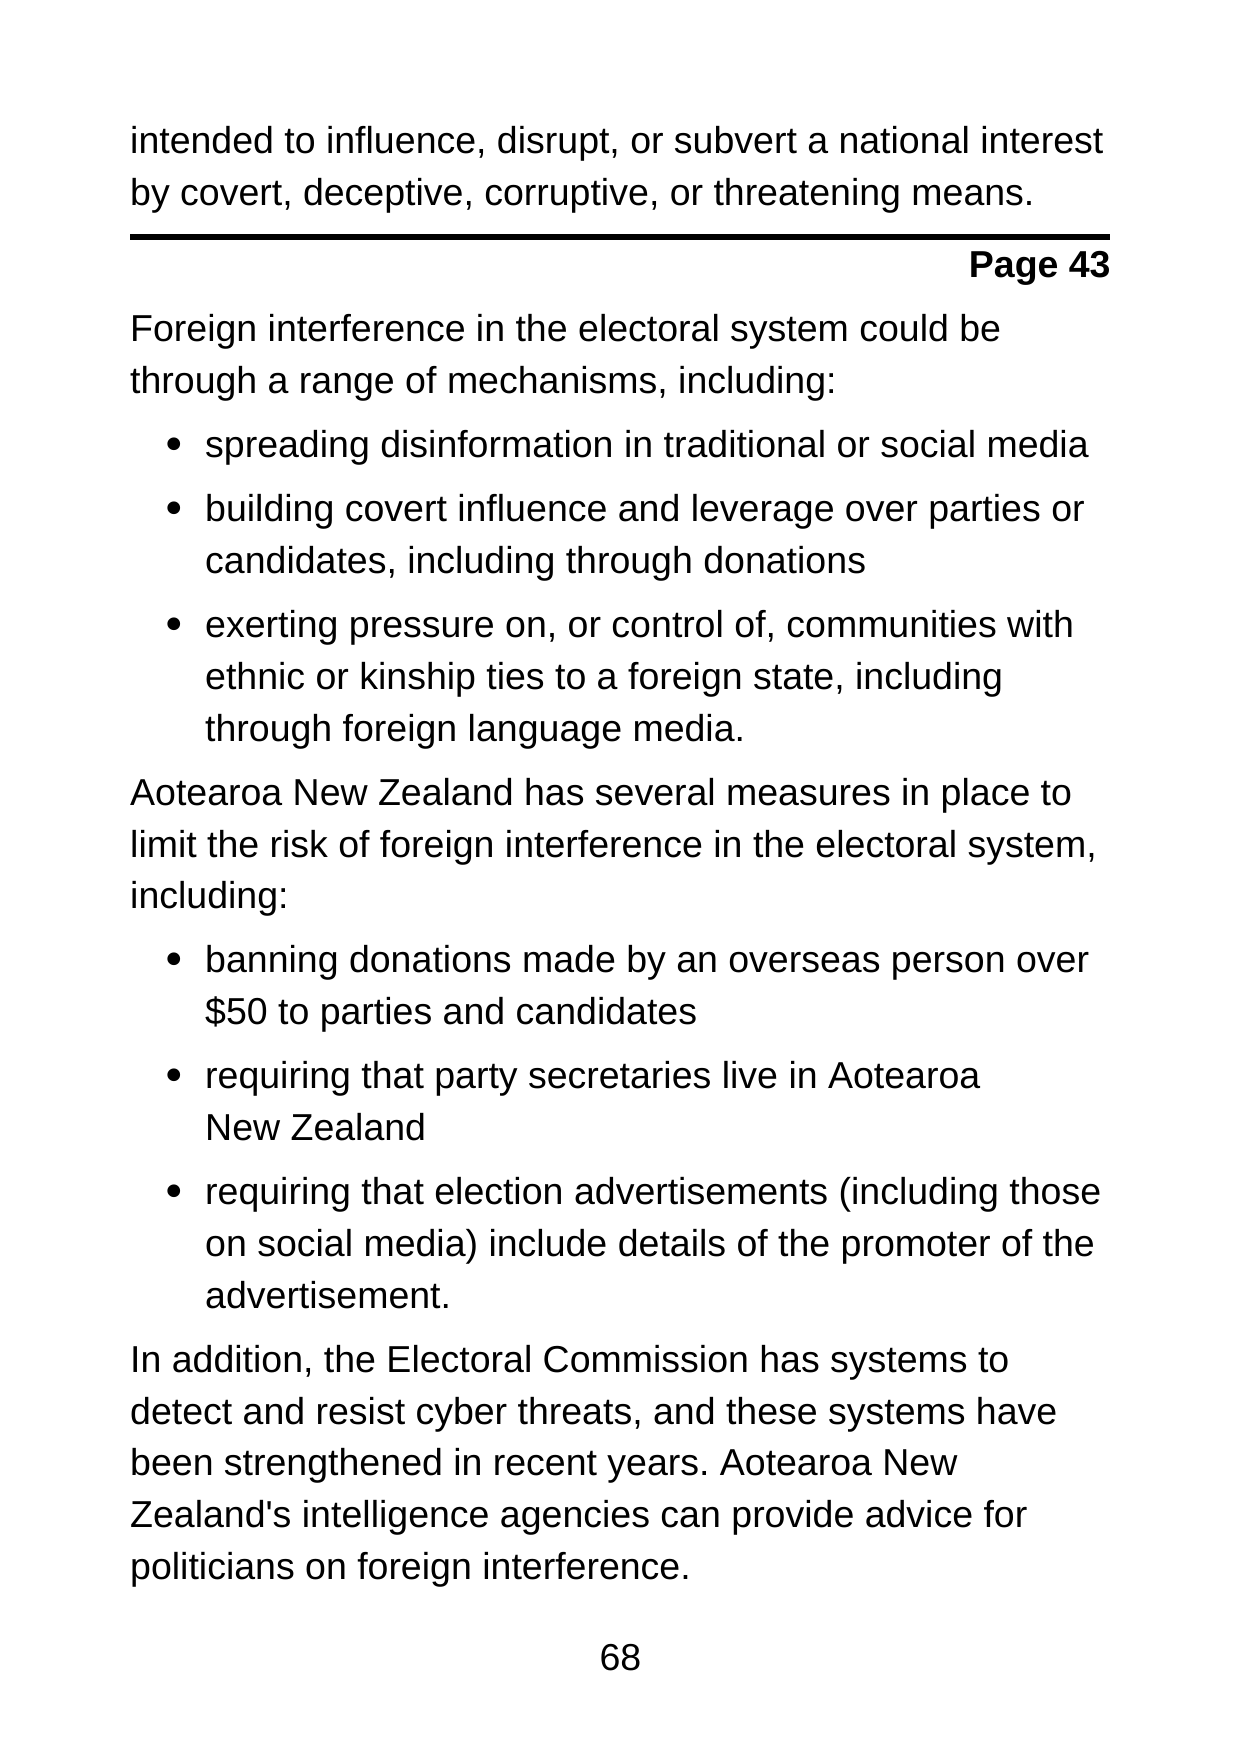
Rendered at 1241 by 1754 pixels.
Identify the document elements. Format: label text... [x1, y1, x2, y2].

text Page 43 [130, 240, 1110, 285]
text Foreign interference in the electoral system could be through a range of mechanisms, including: [130, 306, 1110, 401]
text In addition, the Electoral Commission has systems to detect and resist cyber threats, and these systems have been strengthened in recent years. Aotearoa New Zealand's intelligence agencies can provide advice for politicians on foreign interference. [130, 1337, 1110, 1587]
list building covert influence and leverage over parties or candidates, including through donations [167, 487, 1110, 582]
text Aotearoa New Zealand has several measures in place to limit the risk of foreign interference in the electoral system, including: [130, 770, 1110, 917]
list exerting pressure on, or control of, communities with ethnic or kinship ties to a foreign state, including through foreign language media. [167, 603, 1110, 749]
list spreading disinformation in traditional or social media [167, 422, 1110, 466]
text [130, 118, 1110, 213]
list requiring that party secretaries live in Aotearoa New Zealand [167, 1054, 1110, 1148]
list requiring that election advertisements (including those on social media) include details of the promoter of the advertisement. [167, 1169, 1110, 1316]
list banning donations made by an overseas person over $50 to parties and candidates [167, 938, 1110, 1033]
